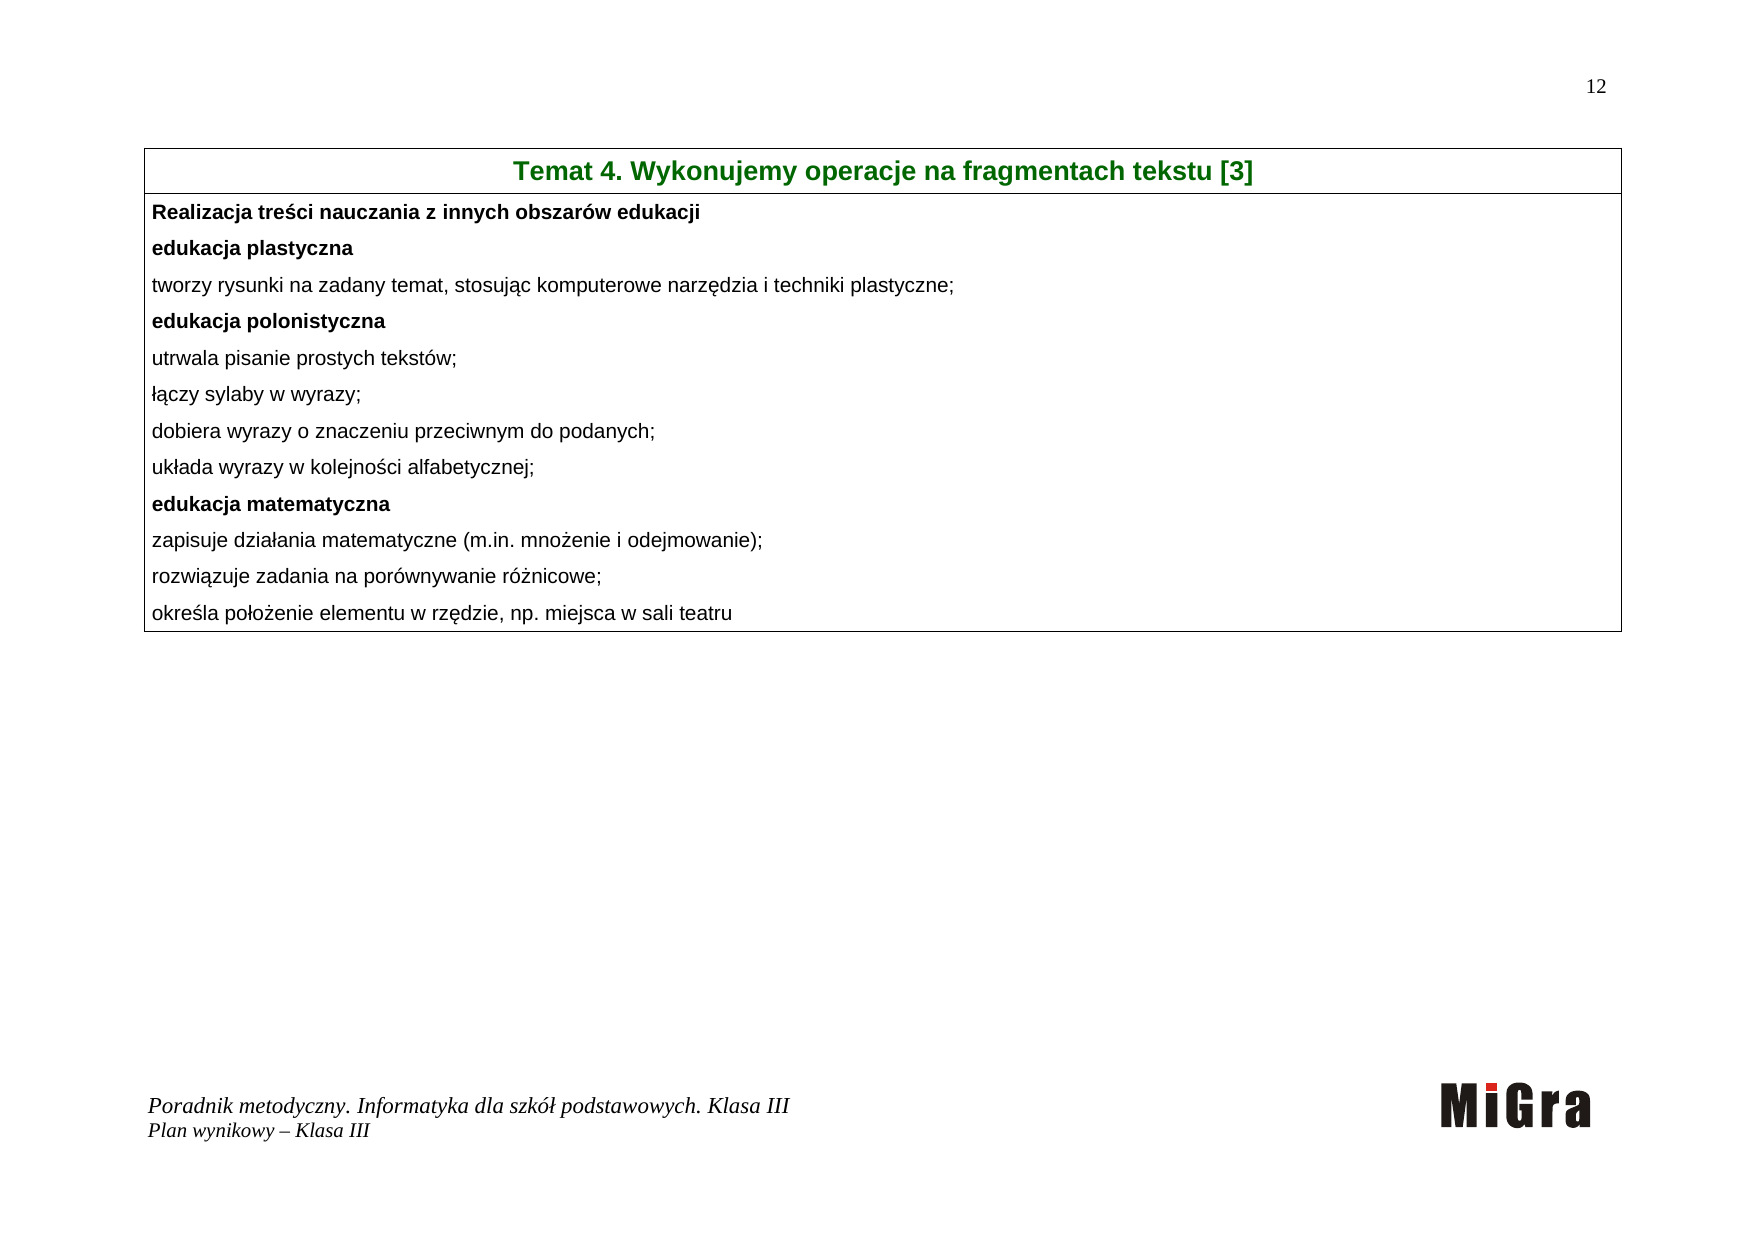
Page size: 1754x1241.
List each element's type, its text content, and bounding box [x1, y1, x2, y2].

table_cell Realizacja treści nauczania z innych obszarów edukacji edukacja plastyczna tworzy rysunki na zadany temat, stosując komputerowe narzędzia i techniki plastyczne; edukacja polonistyczna utrwala pisanie prostych tekstów; łączy sylaby w wyrazy; dobiera wyrazy o znaczeniu przeciwnym do podanych; układa wyrazy w kolejności alfabetycznej; edukacja matematyczna zapisuje działania matematyczne (m.in. mnożenie i odejmowanie); rozwiązuje zadania na porównywanie różnicowe; określa położenie elementu w rzędzie, np. miejsca w sali teatru [145, 194, 1621, 631]
table_header Temat 4. Wykonujemy operacje na fragmentach tekstu [3] [145, 149, 1621, 192]
